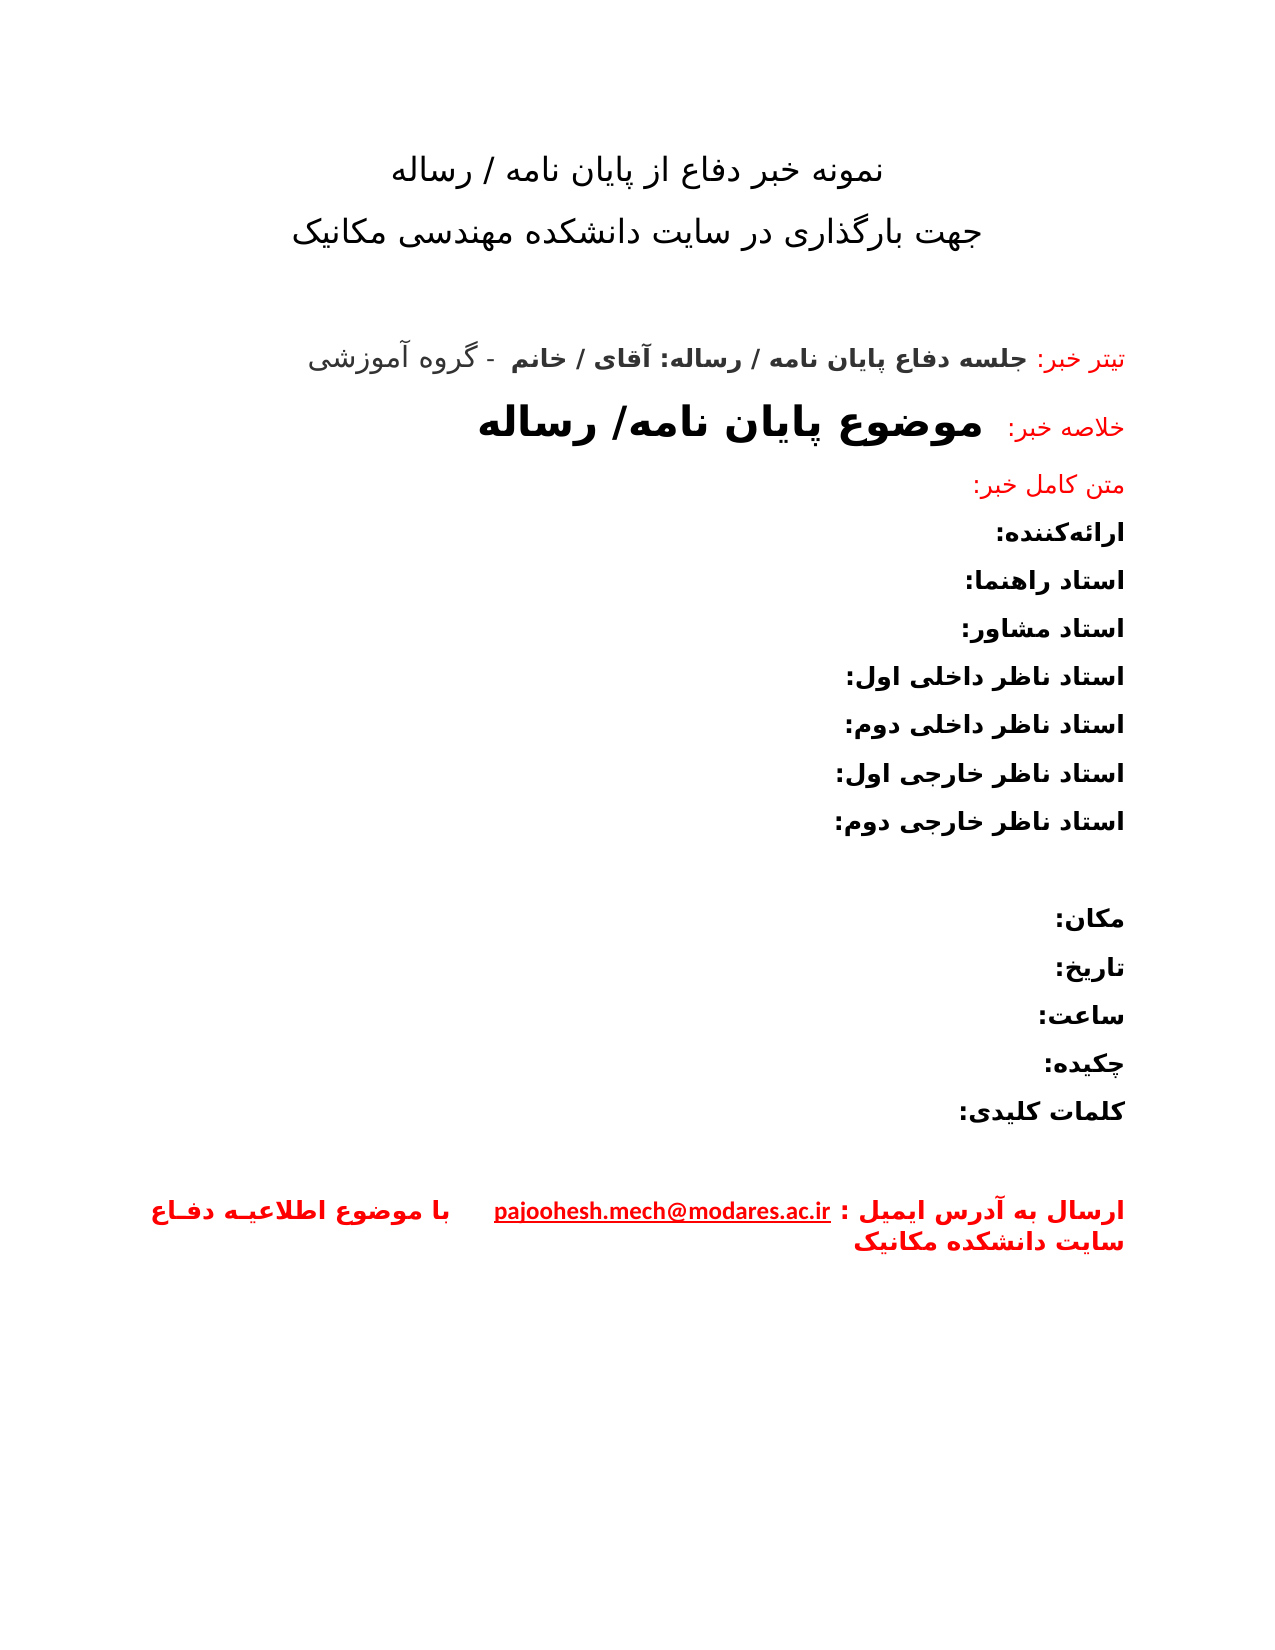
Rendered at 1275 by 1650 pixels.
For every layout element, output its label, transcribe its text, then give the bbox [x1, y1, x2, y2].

text تاریخ: [150, 953, 1125, 982]
text نمونه خبر دفاع از پایان نامه / رساله [150, 150, 1125, 189]
text ارائه‌کننده: [150, 518, 1125, 547]
text استاد ناظر خارجی اول: [150, 759, 1125, 788]
text چکیده: [150, 1049, 1125, 1078]
text کلمات کلیدی: [150, 1097, 1125, 1126]
text خلاصه خبر: موضوع پایان نامه/ رساله [150, 398, 1125, 447]
text استاد ناظر داخلی دوم: [150, 711, 1125, 740]
text استاد مشاور: [150, 614, 1125, 643]
text استاد ناظر داخلی اول: [150, 662, 1125, 692]
text جهت بارگذاری در سایت دانشکده مهندسی مکانیک [150, 212, 1125, 251]
text استاد راهنما: [150, 566, 1125, 595]
text متن کامل خبر: [150, 470, 1125, 499]
text تیتر خبر: جلسه دفاع پایان نامه / رساله: آقای / خانم - گروه آموزشی [150, 341, 1125, 374]
text ساعت: [150, 1001, 1125, 1030]
text ارسال به آدرس ایمیل : pajoohesh.mech@modares.ac.ir با موضوع اطلاعیه دفاع سایت دانشکده مکانیک [150, 1195, 1125, 1257]
text استاد ناظر خارجی دوم: [150, 807, 1125, 836]
text مکان: [150, 904, 1125, 934]
